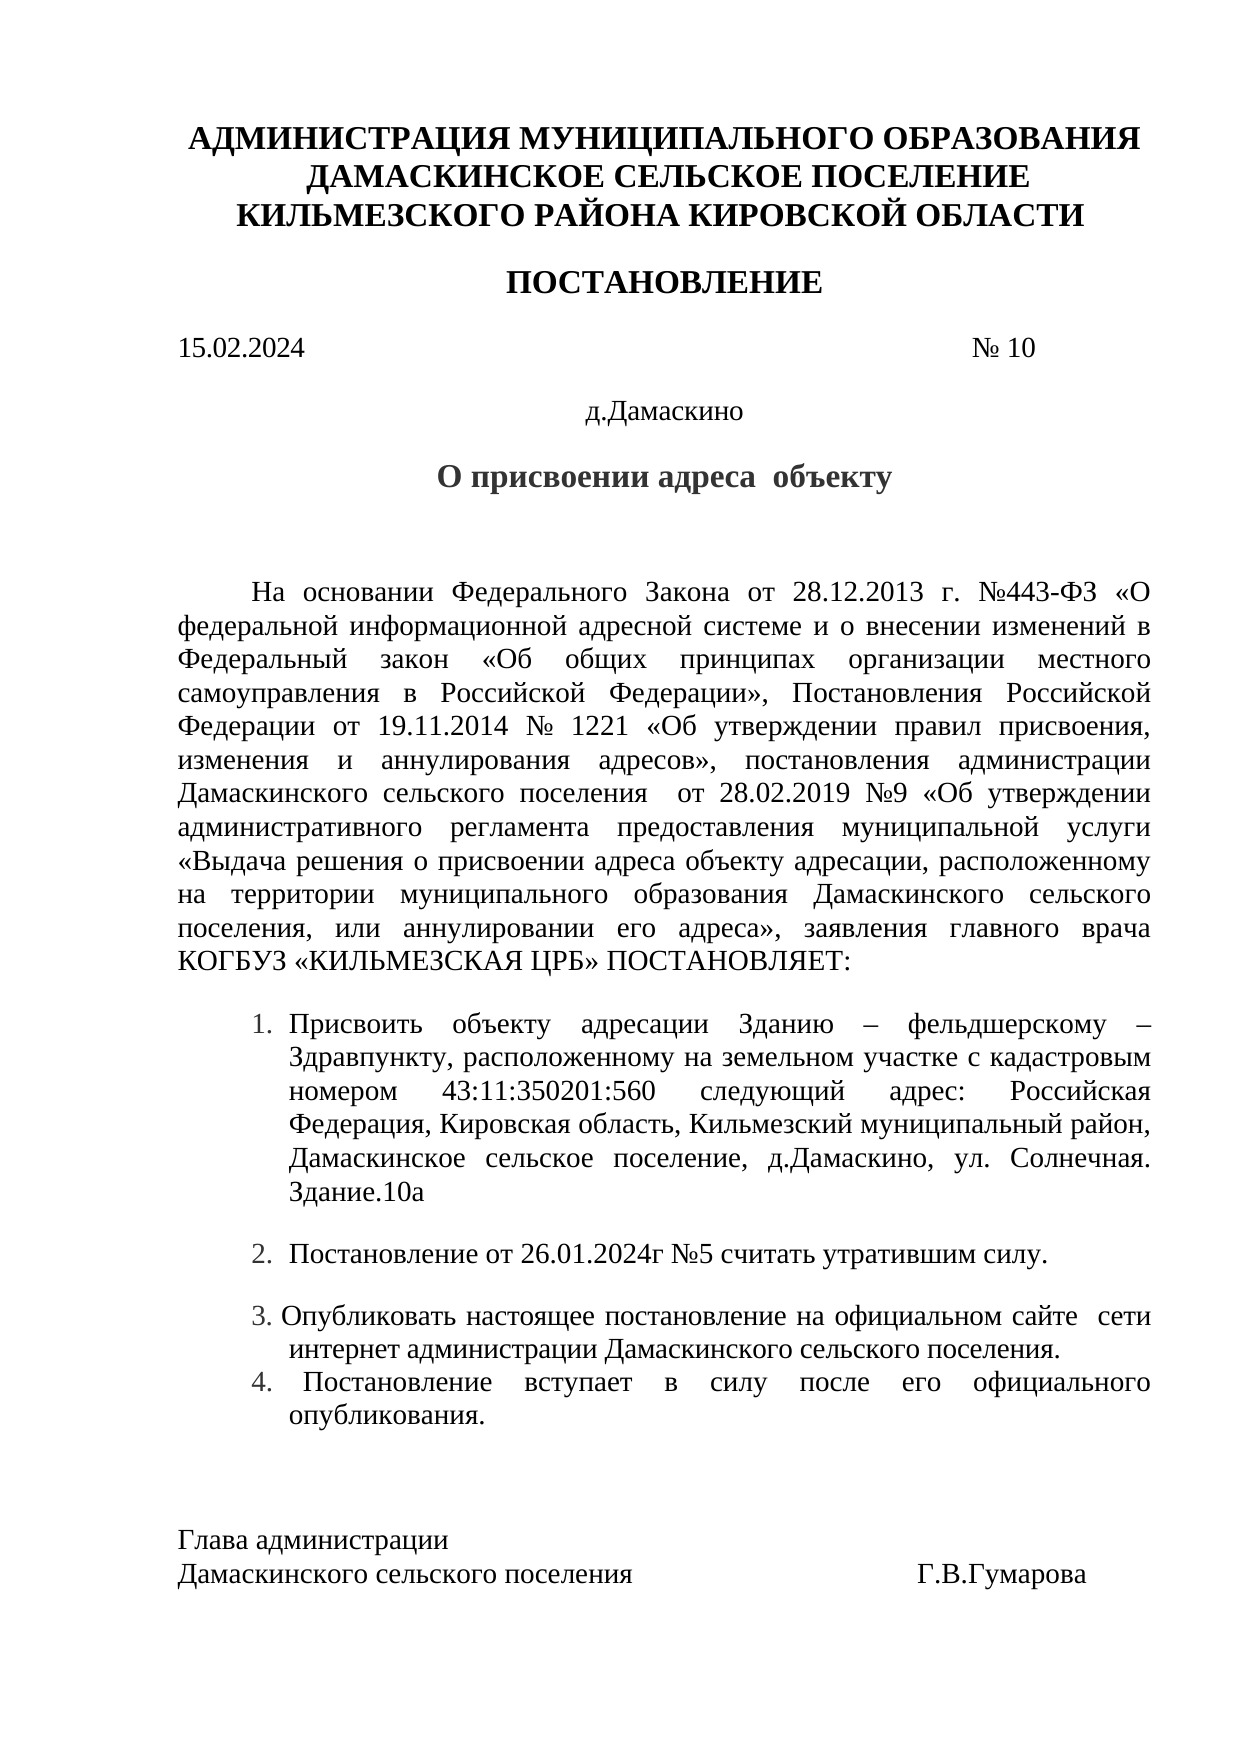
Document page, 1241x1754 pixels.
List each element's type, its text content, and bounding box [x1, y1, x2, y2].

text АДМИНИСТРАЦИЯ МУНИЦИПАЛЬНОГО ОБРАЗОВАНИЯ [177, 118, 1152, 156]
text ДАМАСКИНСКОЕ СЕЛЬСКОЕ ПОСЕЛЕНИЕ [177, 156, 1152, 195]
text КИЛЬМЕЗСКОГО РАЙОНА КИРОВСКОЙ ОБЛАСТИ [177, 195, 1152, 233]
text О присвоении адреса объекту [177, 456, 1152, 494]
text ПОСТАНОВЛЕНИЕ [177, 262, 1152, 301]
list Постановление вступает в силу после его официального опубликования. [251, 1365, 1152, 1431]
list Постановление от 26.01.2024г №5 считать утратившим силу. [251, 1236, 1152, 1270]
list Присвоить объекту адресации Зданию – фельдшерскому – Здравпункту, расположенному на земельном участке с кадастровым номером 43:11:350201:560 следующий адрес: Российская Федерация, Кировская область, Кильмезский муниципальный район, Дамаскинское сельское поселение, д.Дамаскино, ул. Солнечная. Здание.10а [251, 1006, 1152, 1207]
list Опубликовать настоящее постановление на официальном сайте сети интернет администрации Дамаскинского сельского поселения. [251, 1299, 1152, 1365]
text д.Дамаскино [177, 393, 1152, 427]
text Глава администрации [177, 1522, 1152, 1556]
text Дамаскинского сельского поселения Г.В.Гумарова [177, 1556, 1152, 1589]
text 15.02.2024 № 10 [177, 331, 1152, 364]
text На основании Федерального Закона от 28.12.2013 г. №443-ФЗ «О федеральной информационной адресной системе и о внесении изменений в Федеральный закон «Об общих принципах организации местного самоуправления в Российской Федерации», Постановления Российской Федерации от 19.11.2014 № 1221 «Об утверждении правил присвоения, изменения и аннулирования адресов», постановления администрации Дамаскинского сельского поселения от 28.02.2019 №9 «Об утверждении административного регламента предоставления муниципальной услуги «Выдача решения о присвоении адреса объекту адресации, расположенному на территории муниципального образования Дамаскинского сельского поселения, или аннулировании его адреса», заявления главного врача КОГБУЗ «КИЛЬМЕЗСКАЯ ЦРБ» ПОСТАНОВЛЯЕТ: [177, 574, 1152, 977]
